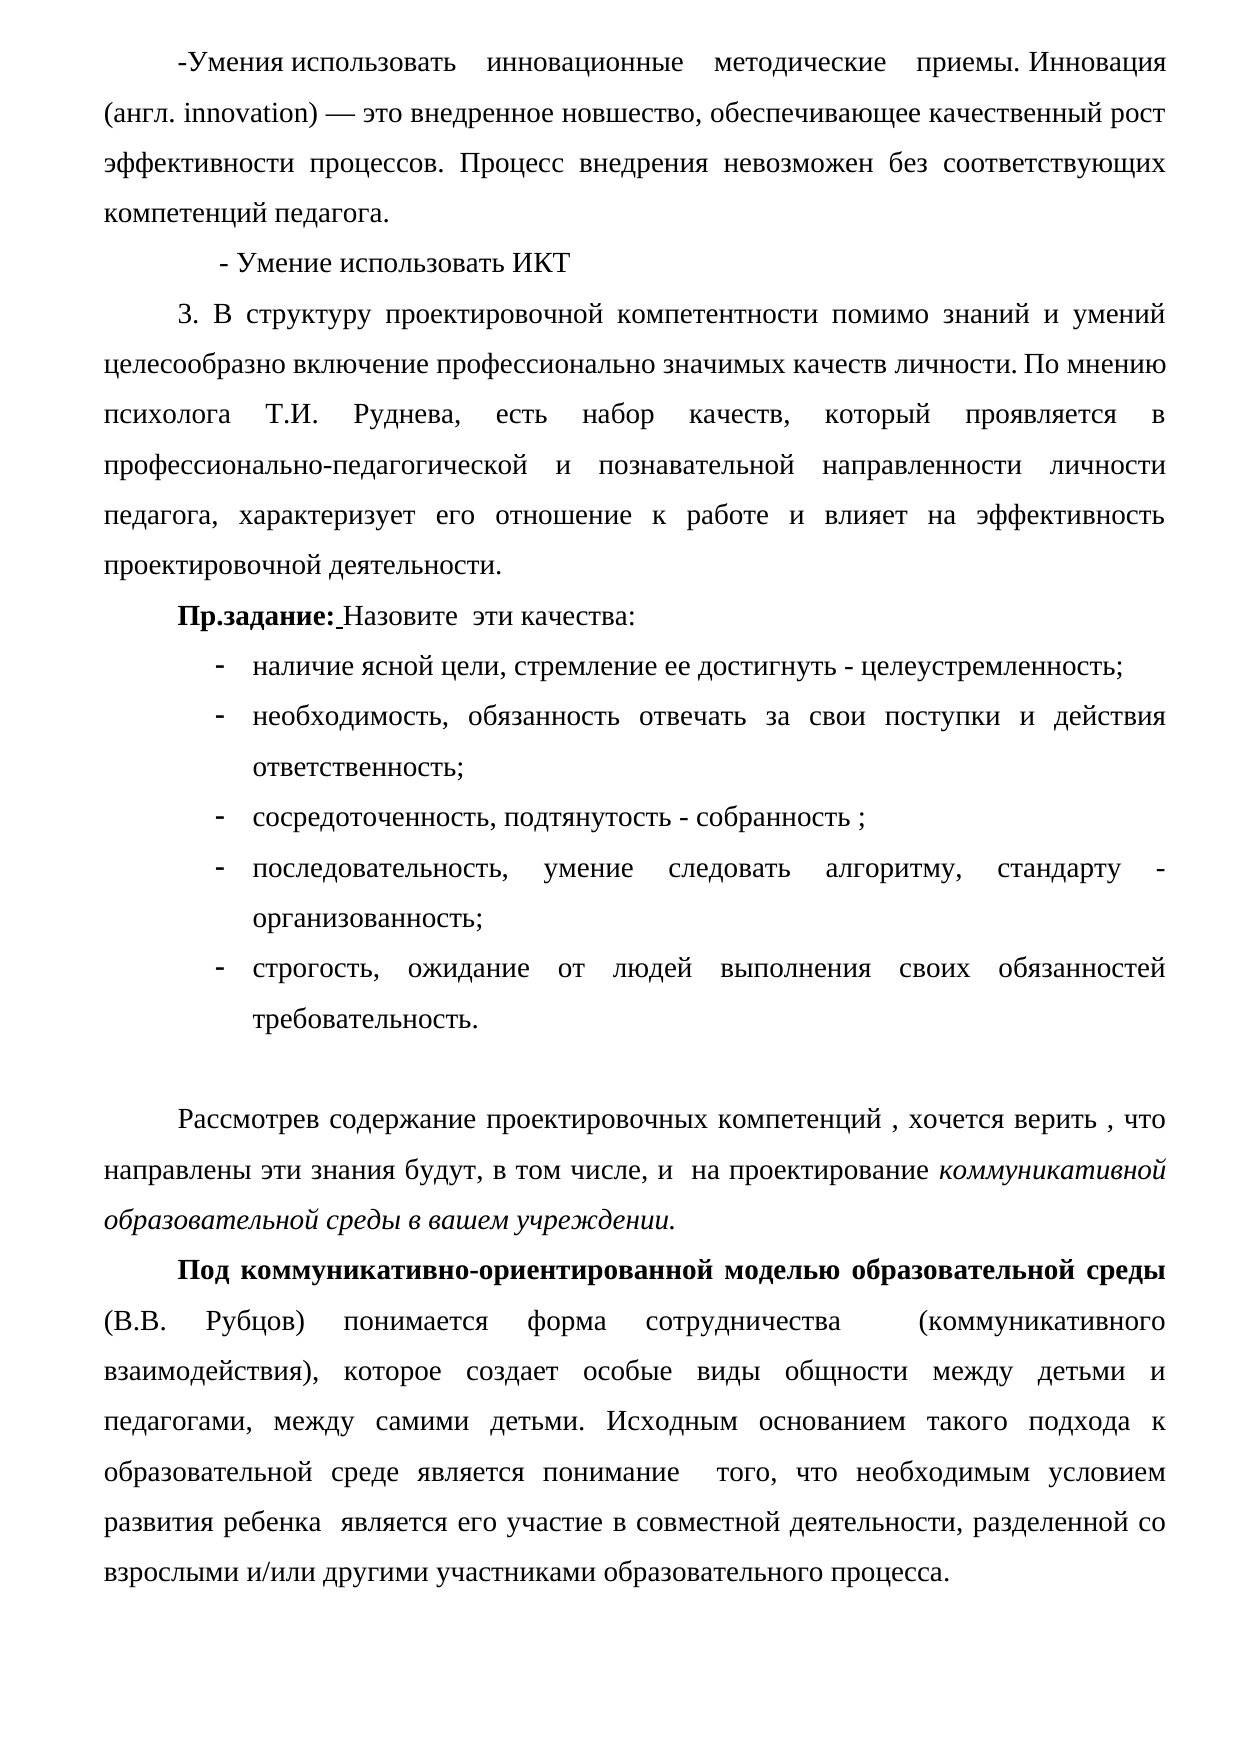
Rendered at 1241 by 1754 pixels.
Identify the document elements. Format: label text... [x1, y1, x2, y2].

list сосредоточенность, подтянутость - собранность ; [215, 799, 1167, 833]
text - Умение использовать ИКТ [103, 246, 1167, 279]
text Рассмотрев содержание проектировочных компетенций , хочется верить , что направлены эти знания будут, в том числе, и на проектирование коммуникативной образовательной среды в вашем учреждении. [103, 1101, 1167, 1236]
list последовательность, умение следовать алгоритму, стандарту -организованность; [215, 850, 1167, 934]
list необходимость, обязанность отвечать за свои поступки и действия ответственность; [215, 698, 1167, 782]
text Пр.задание: Назовите эти качества: [103, 598, 1167, 631]
text 3. В структуру проектировочной компетентности помимо знаний и умений целесообразно включение профессионально значимых качеств личности. По мнению психолога Т.И. Руднева, есть набор качеств, который проявляется в профессионально-педагогической и познавательной направленности личности педагога, характеризует его отношение к работе и влияет на эффективность проектировочной деятельности. [103, 296, 1167, 581]
text -Умения использовать инновационные методические приемы. Инновация (англ. innovation) — это внедренное новшество, обеспечивающее качественный рост эффективности процессов. Процесс внедрения невозможен без соответствующих компетенций педагога. [103, 44, 1167, 229]
list наличие ясной цели, стремление ее достигнуть - целеустремленность; [215, 648, 1167, 682]
list строгость, ожидание от людей выполнения своих обязанностей требовательность. [215, 950, 1167, 1034]
text Под коммуникативно-ориентированной моделью образовательной среды (В.В. Рубцов) понимается форма сотрудничества (коммуникативного взаимодействия), которое создает особые виды общности между детьми и педагогами, между самими детьми. Исходным основанием такого подхода к образовательной среде является понимание того, что необходимым условием развития ребенка является его участие в совместной деятельности, разделенной со взрослыми и/или другими участниками образовательного процесса. [103, 1252, 1167, 1588]
